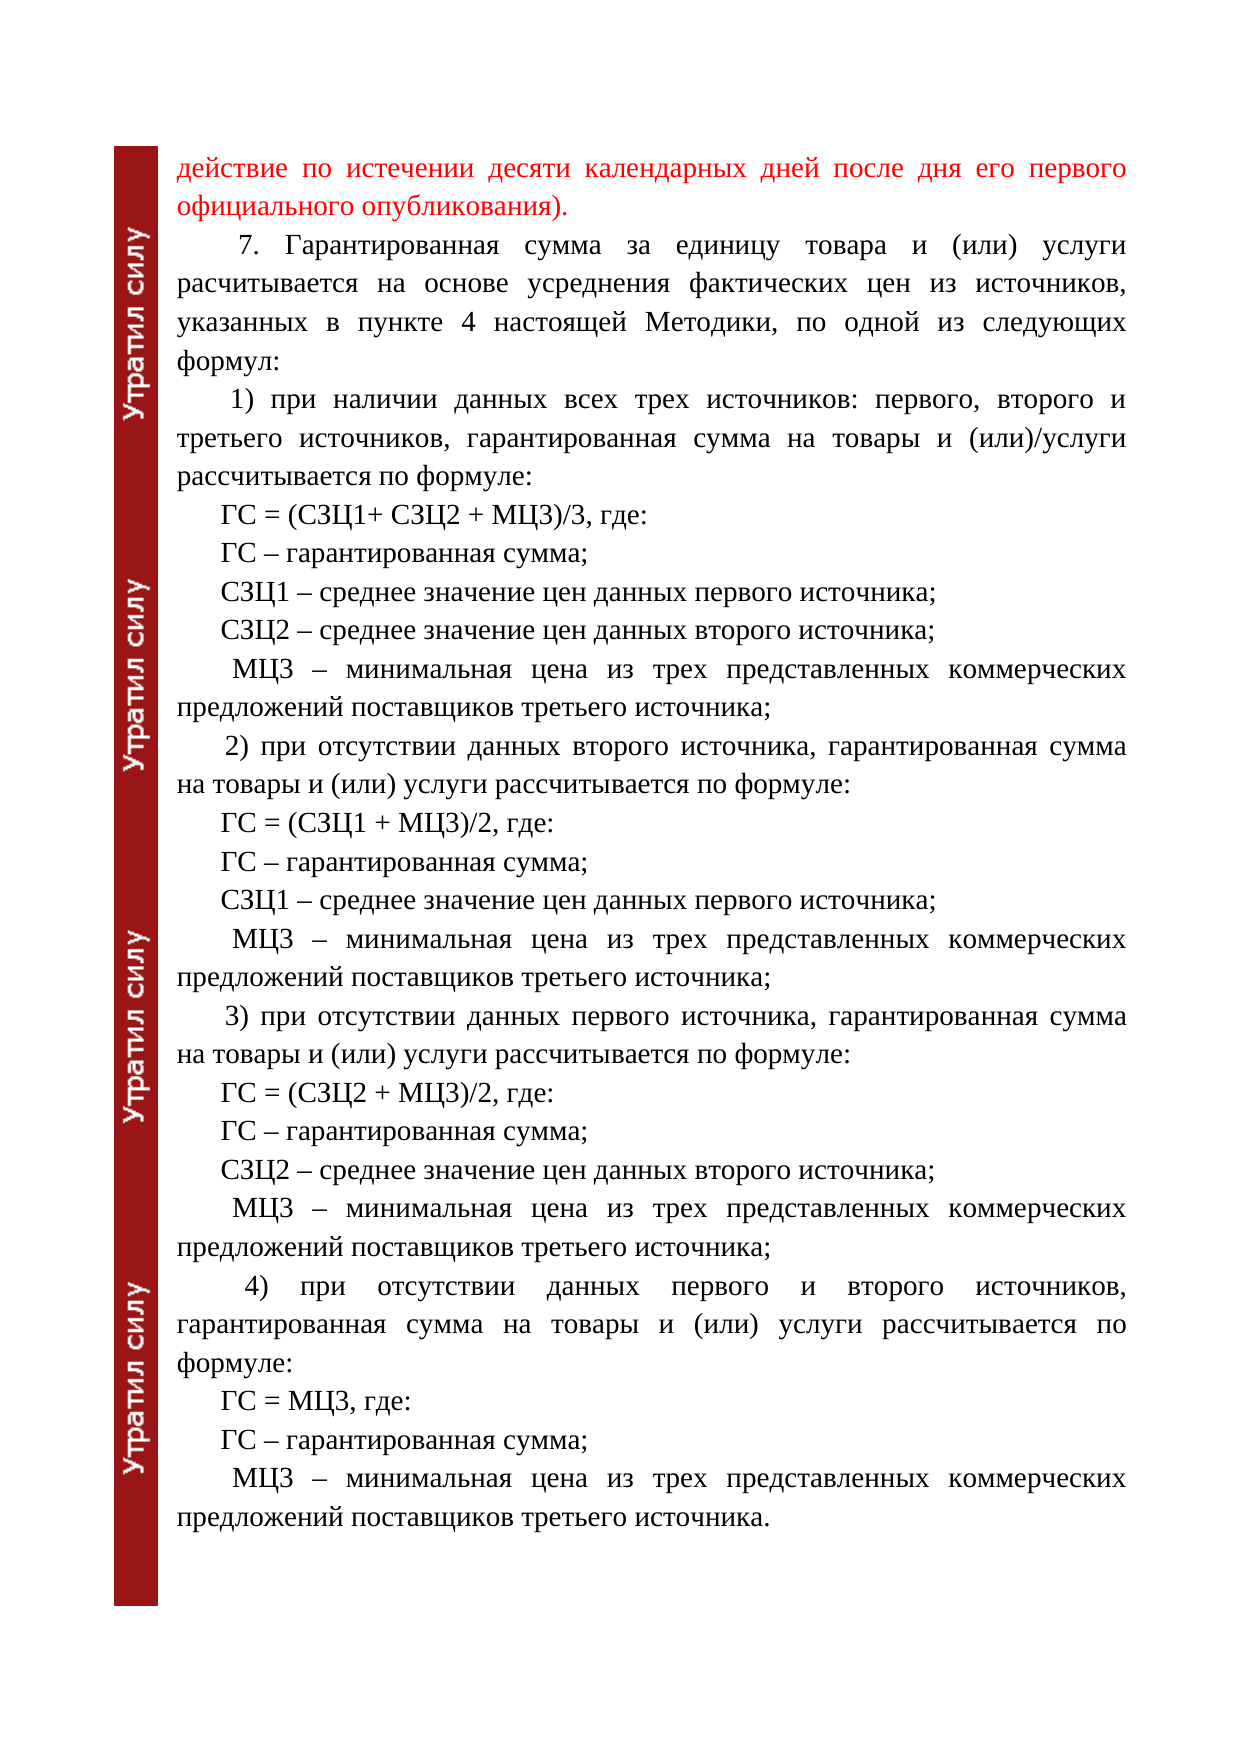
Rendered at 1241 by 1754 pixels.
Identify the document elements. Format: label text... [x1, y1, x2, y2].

picture [114, 569, 158, 574]
picture [114, 1070, 158, 1075]
text СЗЦ1 – среднее значение цен данных первого источника; [112, 574, 1128, 607]
picture [114, 1417, 158, 1422]
picture [114, 993, 158, 998]
picture [114, 530, 158, 535]
text ГС = МЦ3, где: [112, 1383, 1128, 1417]
picture [114, 1263, 158, 1268]
text 2) при отсутствии данных второго источника, гарантированная сумма на товары и (или) услуги рассчитывается по формуле: [112, 728, 1128, 800]
text ГС – гарантированная сумма; [112, 1113, 1128, 1147]
text СЗЦ2 – среднее значение цен данных второго источника; [112, 612, 1128, 646]
text 4) при отсутствии данных первого и второго источников, гарантированная сумма на товары и (или) услуги рассчитывается по формуле: [112, 1268, 1128, 1378]
text СЗЦ1 – среднее значение цен данных первого источника; [112, 882, 1128, 916]
picture [114, 1455, 158, 1460]
text МЦ3 – минимальная цена из трех представленных коммерческих предложений поставщиков третьего источника; [112, 921, 1128, 993]
text ГС – гарантированная сумма; [112, 1422, 1128, 1455]
picture [114, 877, 158, 882]
text ГС = (СЗЦ1+ СЗЦ2 + МЦ3)/3, где: [112, 497, 1128, 530]
picture [114, 839, 158, 844]
text ГС = (СЗЦ2 + МЦ3)/2, где: [112, 1075, 1128, 1108]
text 7. Гарантированная сумма за единицу товара и (или) услуги расчитывается на основе усреднения фактических цен из источников, указанных в пункте 4 настоящей Методики, по одной из следующих формул: [112, 227, 1128, 376]
picture [114, 1532, 158, 1606]
text 3) при отсутствии данных первого источника, гарантированная сумма на товары и (или) услуги рассчитывается по формуле: [112, 998, 1128, 1070]
text ГС – гарантированная сумма; [112, 535, 1128, 569]
picture [114, 607, 158, 612]
picture [114, 1108, 158, 1113]
text ГС = (СЗЦ1 + МЦ3)/2, где: [112, 805, 1128, 839]
picture [114, 376, 158, 381]
picture [114, 1186, 158, 1191]
picture [114, 1378, 158, 1383]
picture [114, 723, 158, 728]
picture [114, 492, 158, 497]
text ГС – гарантированная сумма; [112, 844, 1128, 877]
picture [114, 800, 158, 805]
picture [114, 146, 158, 150]
text МЦ3 – минимальная цена из трех представленных коммерческих предложений поставщиков третьего источника; [112, 651, 1128, 723]
picture [114, 916, 158, 921]
picture [114, 1147, 158, 1152]
text СЗЦ2 – среднее значение цен данных второго источника; [112, 1152, 1128, 1186]
text 1) при наличии данных всех трех источников: первого, второго и третьего источников, гарантированная сумма на товары и (или)/услуги рассчитывается по формуле: [112, 381, 1128, 492]
picture [114, 222, 158, 227]
picture [114, 646, 158, 651]
text МЦ3 – минимальная цена из трех представленных коммерческих предложений поставщиков третьего источника; [112, 1191, 1128, 1263]
text МЦ3 – минимальная цена из трех представленных коммерческих предложений поставщиков третьего источника. [112, 1460, 1128, 1532]
